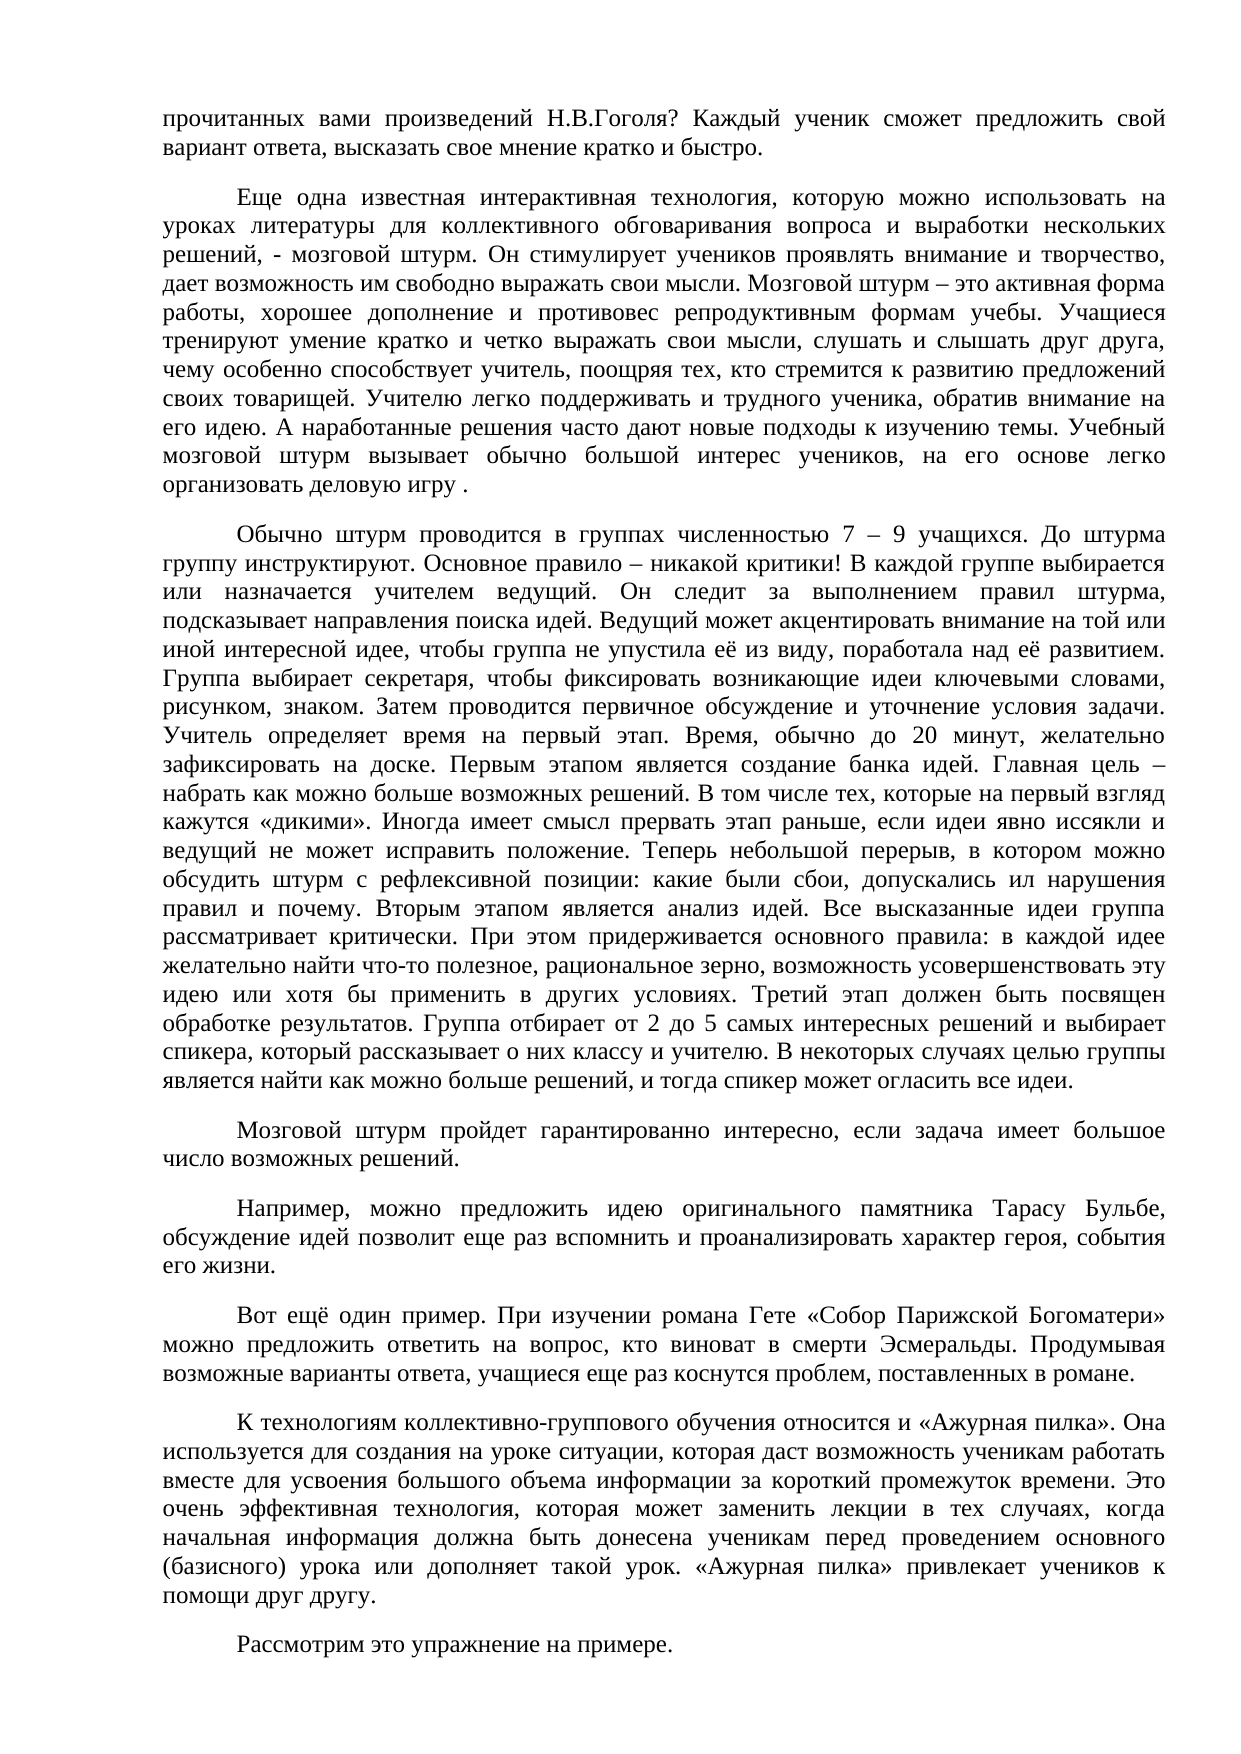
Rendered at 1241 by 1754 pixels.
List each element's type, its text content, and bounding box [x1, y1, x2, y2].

text Например, можно предложить идею оригинального памятника Тарасу Бульбе, обсуждение идей позволит еще раз вспомнить и проанализировать характер героя, события его жизни. [162, 1193, 1167, 1279]
text Вот ещё один пример. При изучении романа Гете «Собор Парижской Богоматери» можно предложить ответить на вопрос, кто виноват в смерти Эсмеральды. Продумывая возможные варианты ответа, учащиеся еще раз коснутся проблем, поставленных в романе. [162, 1300, 1167, 1386]
text К технологиям коллективно-группового обучения относится и «Ажурная пилка». Она используется для создания на уроке ситуации, которая даст возможность ученикам работать вместе для усвоения большого объема информации за короткий промежуток времени. Это очень эффективная технология, которая может заменить лекции в тех случаях, когда начальная информация должна быть донесена ученикам перед проведением основного (базисного) урока или дополняет такой урок. «Ажурная пилка» привлекает учеников к помощи друг другу. [162, 1407, 1167, 1608]
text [162, 103, 1167, 161]
text Рассмотрим это упражнение на примере. [162, 1629, 1167, 1658]
text Мозговой штурм пройдет гарантированно интересно, если задача имеет большое число возможных решений. [162, 1115, 1167, 1172]
text Обычно штурм проводится в группах численностью 7 – 9 учащихся. До штурма группу инструктируют. Основное правило – никакой критики! В каждой группе выбирается или назначается учителем ведущий. Он следит за выполнением правил штурма, подсказывает направления поиска идей. Ведущий может акцентировать внимание на той или иной интересной идее, чтобы группа не упустила её из виду, поработала над её развитием. Группа выбирает секретаря, чтобы фиксировать возникающие идеи ключевыми словами, рисунком, знаком. Затем проводится первичное обсуждение и уточнение условия задачи. Учитель определяет время на первый этап. Время, обычно до 20 минут, желательно зафиксировать на доске. Первым этапом является создание банка идей. Главная цель – набрать как можно больше возможных решений. В том числе тех, которые на первый взгляд кажутся «дикими». Иногда имеет смысл прервать этап раньше, если идеи явно иссякли и ведущий не может исправить положение. Теперь небольшой перерыв, в котором можно обсудить штурм с рефлексивной позиции: какие были сбои, допускались ил нарушения правил и почему. Вторым этапом является анализ идей. Все высказанные идеи группа рассматривает критически. При этом придерживается основного правила: в каждой идее желательно найти что-то полезное, рациональное зерно, возможность усовершенствовать эту идею или хотя бы применить в других условиях. Третий этап должен быть посвящен обработке результатов. Группа отбирает от 2 до 5 самых интересных решений и выбирает спикера, который рассказывает о них классу и учителю. В некоторых случаях целью группы является найти как можно больше решений, и тогда спикер может огласить все идеи. [162, 519, 1167, 1094]
text Еще одна известная интерактивная технология, которую можно использовать на уроках литературы для коллективного обговаривания вопроса и выработки нескольких решений, - мозговой штурм. Он стимулирует учеников проявлять внимание и творчество, дает возможность им свободно выражать свои мысли. Мозговой штурм – это активная форма работы, хорошее дополнение и противовес репродуктивным формам учебы. Учащиеся тренируют умение кратко и четко выражать свои мысли, слушать и слышать друг друга, чему особенно способствует учитель, поощряя тех, кто стремится к развитию предложений своих товарищей. Учителю легко поддерживать и трудного ученика, обратив внимание на его идею. А наработанные решения часто дают новые подходы к изучению темы. Учебный мозговой штурм вызывает обычно большой интерес учеников, на его основе легко организовать деловую игру . [162, 182, 1167, 498]
